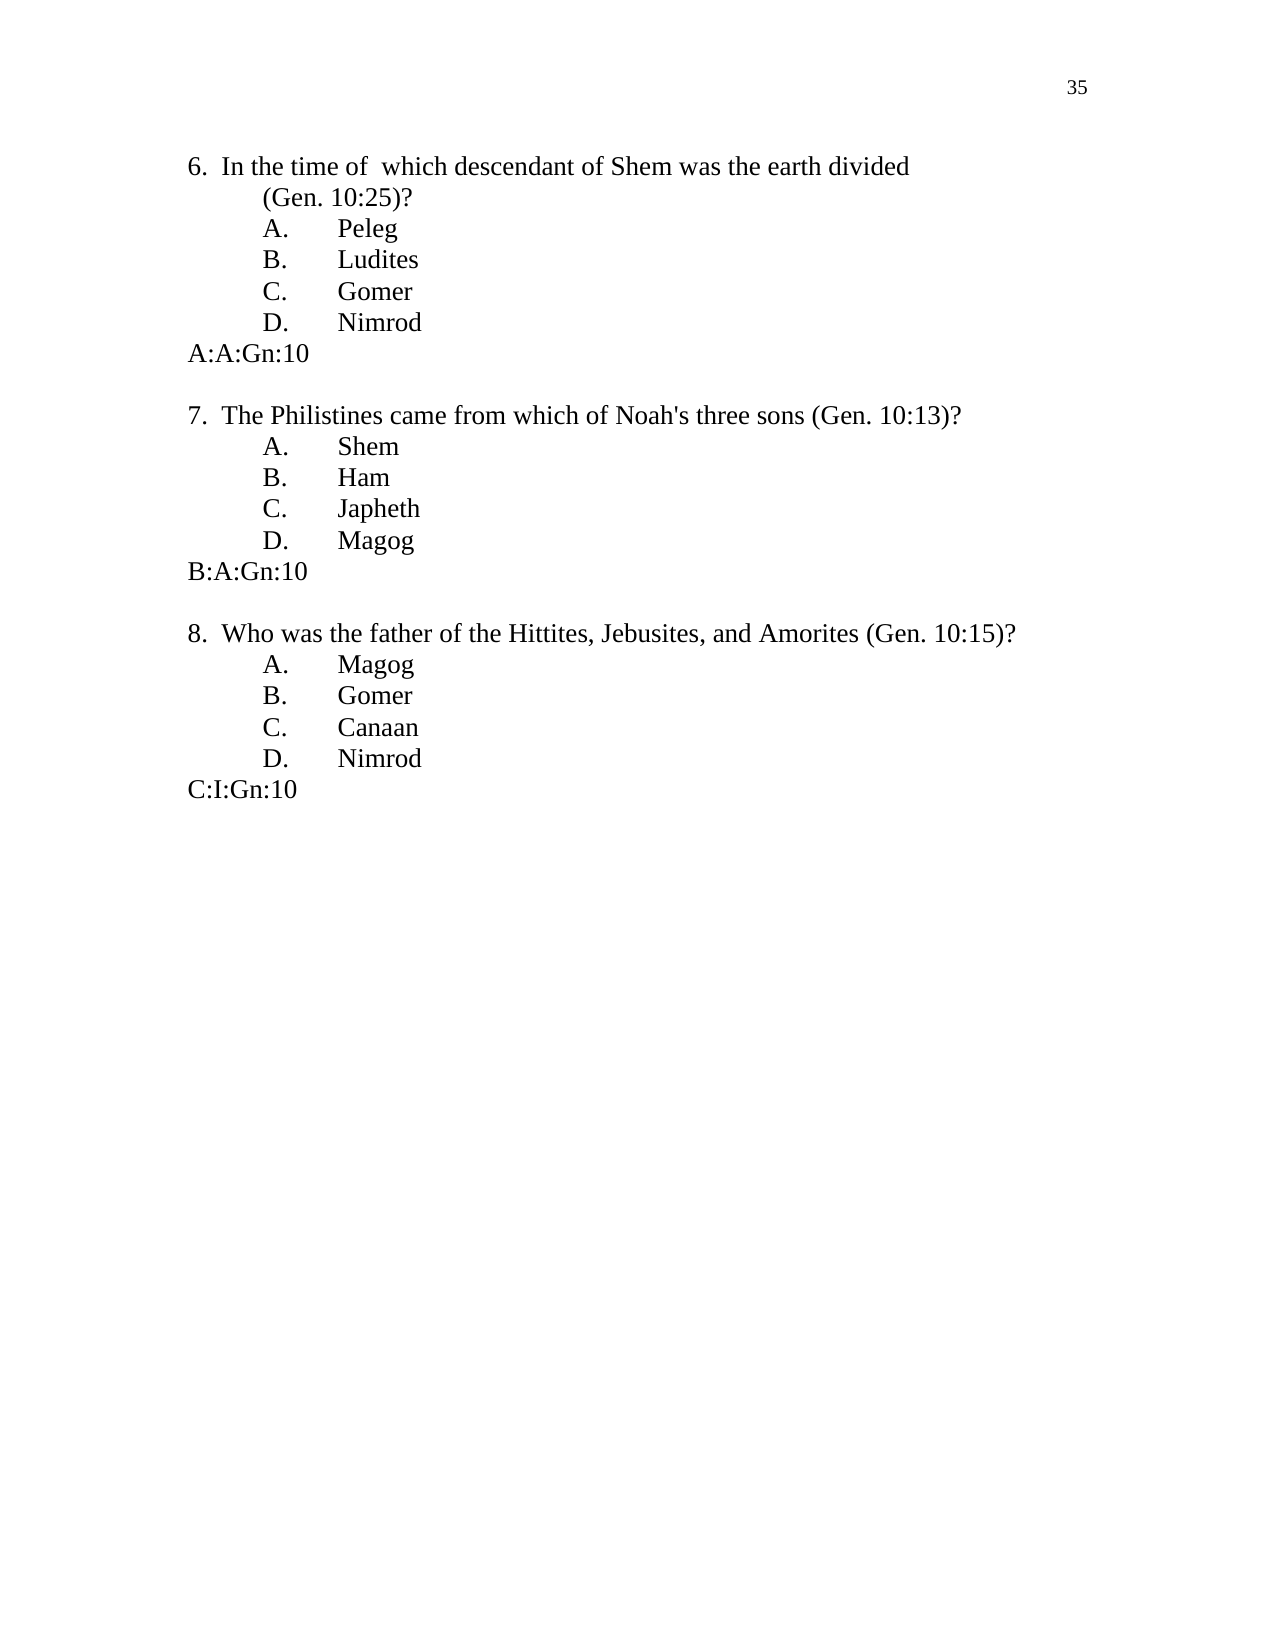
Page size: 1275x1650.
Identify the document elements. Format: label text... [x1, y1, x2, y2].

text A. Shem [187, 430, 1087, 461]
text C. Japheth [187, 493, 1087, 524]
text 7. The Philistines came from which of Noah's three sons (Gen. 10:13)? [187, 399, 1087, 430]
text C:I:Gn:10 [187, 773, 1087, 804]
text B. Ludites [187, 243, 1087, 274]
text A:A:Gn:10 [187, 337, 1087, 368]
text B. Gomer [187, 679, 1087, 711]
text A. Magog [187, 648, 1087, 679]
text C. Gomer [187, 274, 1087, 306]
text D. Nimrod [187, 306, 1087, 337]
text D. Magog [187, 524, 1087, 555]
text 6. In the time of which descendant of Shem was the earth divided [187, 150, 1087, 181]
text C. Canaan [187, 711, 1087, 742]
text D. Nimrod [187, 742, 1087, 773]
text B:A:Gn:10 [187, 555, 1087, 586]
text B. Ham [187, 461, 1087, 493]
text A. Peleg [187, 212, 1087, 243]
text (Gen. 10:25)? [187, 181, 1087, 212]
text 8. Who was the father of the Hittites, Jebusites, and Amorites (Gen. 10:15)? [187, 617, 1087, 648]
